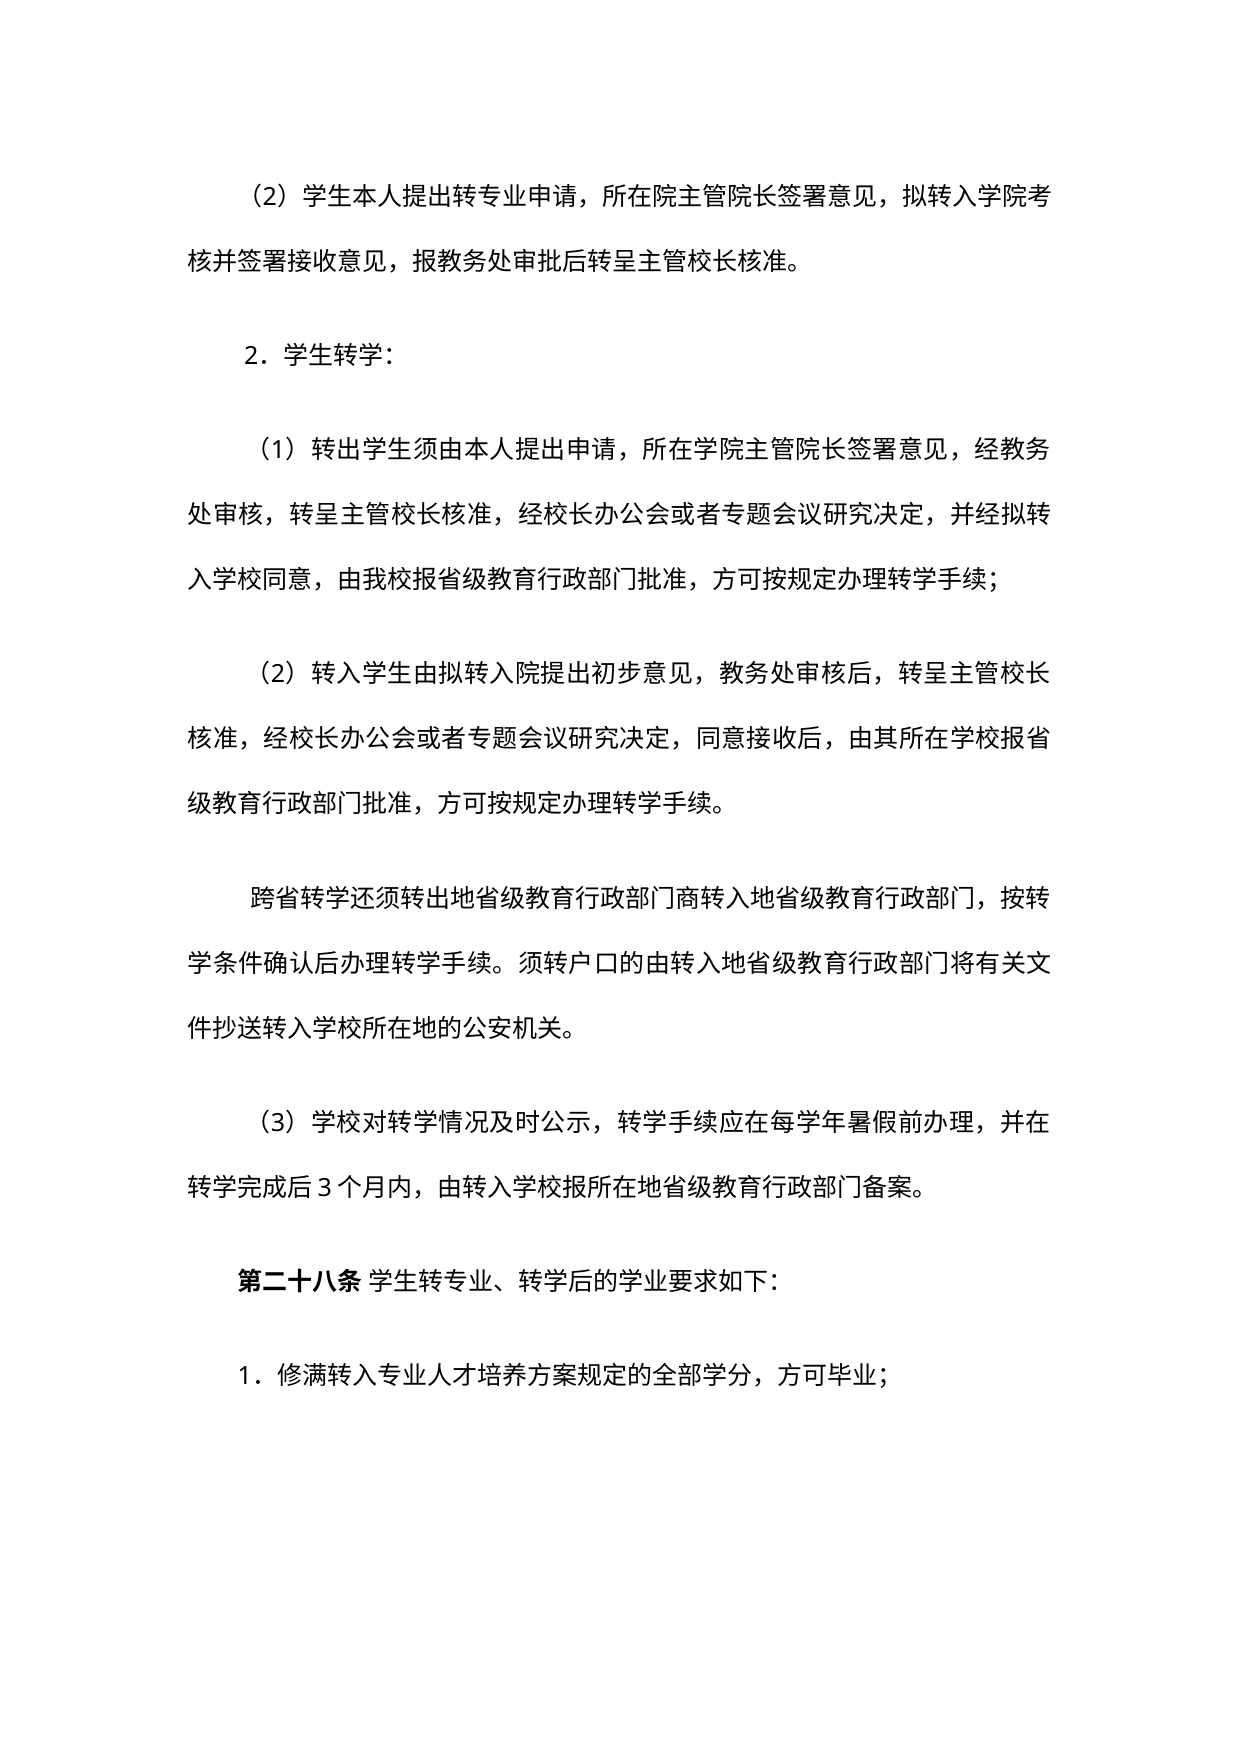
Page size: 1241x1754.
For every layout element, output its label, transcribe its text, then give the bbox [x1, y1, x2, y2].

text 2．学生转学： [187, 321, 1053, 386]
text （1）转出学生须由本人提出申请，所在学院主管院长签署意见，经教务处审核，转呈主管校长核准，经校长办公会或者专题会议研究决定，并经拟转入学校同意，由我校报省级教育行政部门批准，方可按规定办理转学手续； [187, 415, 1053, 610]
text 1．修满转入专业人才培养方案规定的全部学分，方可毕业； [187, 1341, 1053, 1406]
text 跨省转学还须转出地省级教育行政部门商转入地省级教育行政部门，按转学条件确认后办理转学手续。须转户口的由转入地省级教育行政部门将有关文件抄送转入学校所在地的公安机关。 [187, 864, 1053, 1059]
text （3）学校对转学情况及时公示，转学手续应在每学年暑假前办理，并在转学完成后3个月内，由转入学校报所在地省级教育行政部门备案。 [187, 1088, 1053, 1218]
text （2）学生本人提出转专业申请，所在院主管院长签署意见，拟转入学院考核并签署接收意见，报教务处审批后转呈主管校长核准。 [187, 162, 1053, 292]
text 第二十八条 学生转专业、转学后的学业要求如下： [187, 1247, 1053, 1312]
text （2）转入学生由拟转入院提出初步意见，教务处审核后，转呈主管校长核准，经校长办公会或者专题会议研究决定，同意接收后，由其所在学校报省级教育行政部门批准，方可按规定办理转学手续。 [187, 639, 1053, 834]
